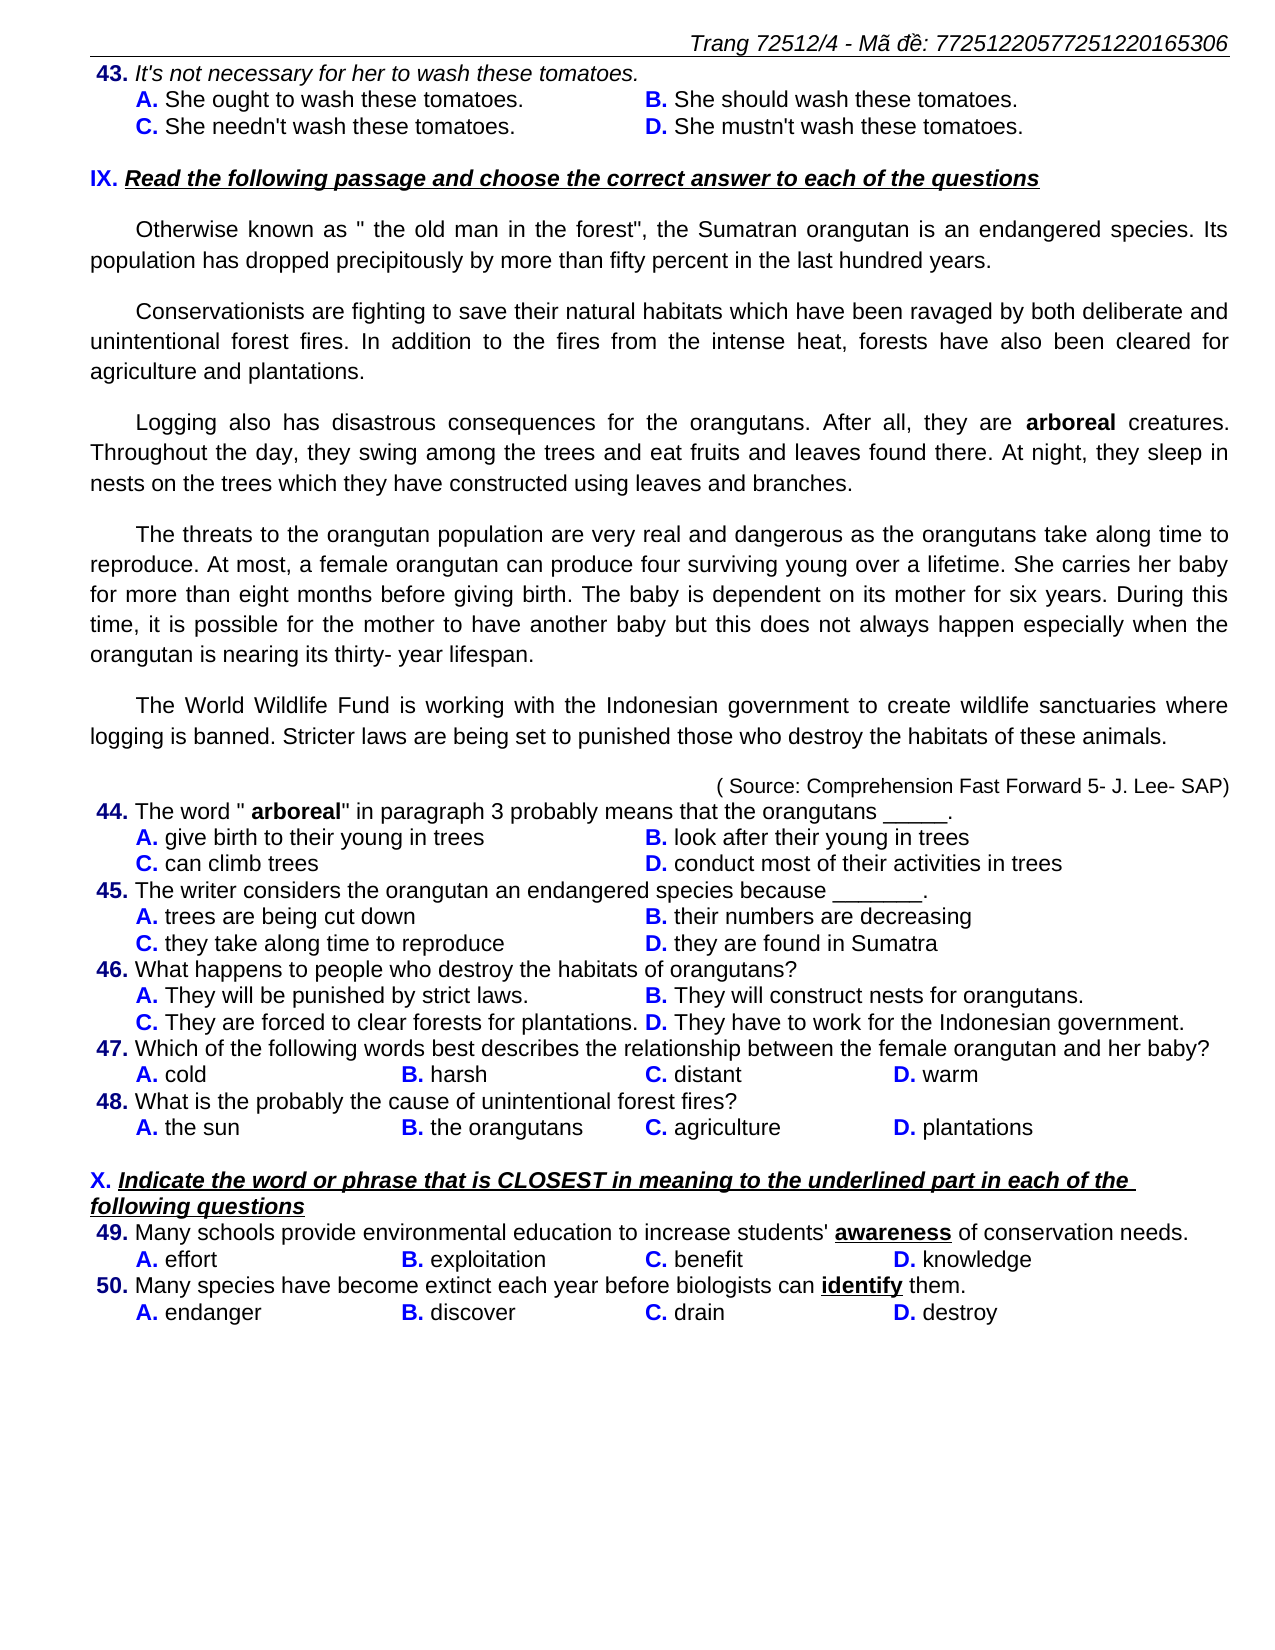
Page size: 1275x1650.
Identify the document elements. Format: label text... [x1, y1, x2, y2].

text The threats to the orangutan population are very real and dangerous as the orangutans take along time to reproduce. At most, a female orangutan can produce four surviving young over a lifetime. She carries her baby for more than eight months before giving birth. The baby is dependent on its mother for six years. During this time, it is possible for the mother to have another baby but this does not always happen especially when the orangutan is nearing its thirty- year lifespan. [90, 521, 1230, 668]
text C. can climb trees D. conduct most of their activities in trees [90, 850, 1230, 877]
text 46. What happens to people who destroy the habitats of orangutans? [90, 956, 1230, 982]
text C. She needn't wash these tomatoes. D. She mustn't wash these tomatoes. [90, 113, 1230, 139]
text The World Wildlife Fund is working with the Indonesian government to create wildlife sanctuaries where logging is banned. Stricter laws are being set to punished those who destroy the habitats of these animals. [90, 692, 1230, 749]
text IX. Read the following passage and choose the correct answer to each of the questions [90, 165, 1230, 192]
text 45. The writer considers the orangutan an endangered species because _______. [90, 877, 1230, 903]
text ( Source: Comprehension Fast Forward 5- J. Lee- SAP) [90, 774, 1230, 798]
text A. give birth to their young in trees B. look after their young in trees [90, 824, 1230, 850]
text 47. Which of the following words best describes the relationship between the female orangutan and her baby? [90, 1035, 1230, 1061]
text 50. Many species have become extinct each year before biologists can identify them. [90, 1272, 1230, 1298]
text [90, 1298, 1230, 1325]
text A. cold B. harsh C. distant D. warm [90, 1061, 1230, 1088]
text C. they take along time to reproduce D. they are found in Sumatra [90, 929, 1230, 956]
text Conservationists are fighting to save their natural habitats which have been ravaged by both deliberate and unintentional forest fires. In addition to the fires from the intense heat, forests have also been cleared for agriculture and plantations. [90, 298, 1230, 384]
text A. trees are being cut down B. their numbers are decreasing [90, 903, 1230, 929]
text A. the sun B. the orangutans C. agriculture D. plantations [90, 1114, 1230, 1140]
text Otherwise known as " the old man in the forest", the Sumatran orangutan is an endangered species. Its population has dropped precipitously by more than fifty percent in the last hundred years. [90, 216, 1230, 273]
text 49. Many schools provide environmental education to increase students' awareness of conservation needs. [90, 1219, 1230, 1246]
text 43. It's not necessary for her to wash these tomatoes. [90, 60, 1230, 86]
text Logging also has disastrous consequences for the orangutans. After all, they are arboreal creatures. Throughout the day, they swing among the trees and eat fruits and leaves found there. At night, they sleep in nests on the trees which they have constructed using leaves and branches. [90, 409, 1230, 496]
text X. Indicate the word or phrase that is CLOSEST in meaning to the underlined part in each of the following questions [90, 1167, 1230, 1219]
text 44. The word " arboreal" in paragraph 3 probably means that the orangutans _____. [90, 798, 1230, 824]
text A. She ought to wash these tomatoes. B. She should wash these tomatoes. [90, 86, 1230, 113]
text C. They are forced to clear forests for plantations. D. They have to work for the Indonesian government. [90, 1008, 1230, 1035]
text A. effort B. exploitation C. benefit D. knowledge [90, 1246, 1230, 1272]
text 48. What is the probably the cause of unintentional forest fires? [90, 1088, 1230, 1114]
text A. They will be punished by strict laws. B. They will construct nests for orangutans. [90, 982, 1230, 1008]
